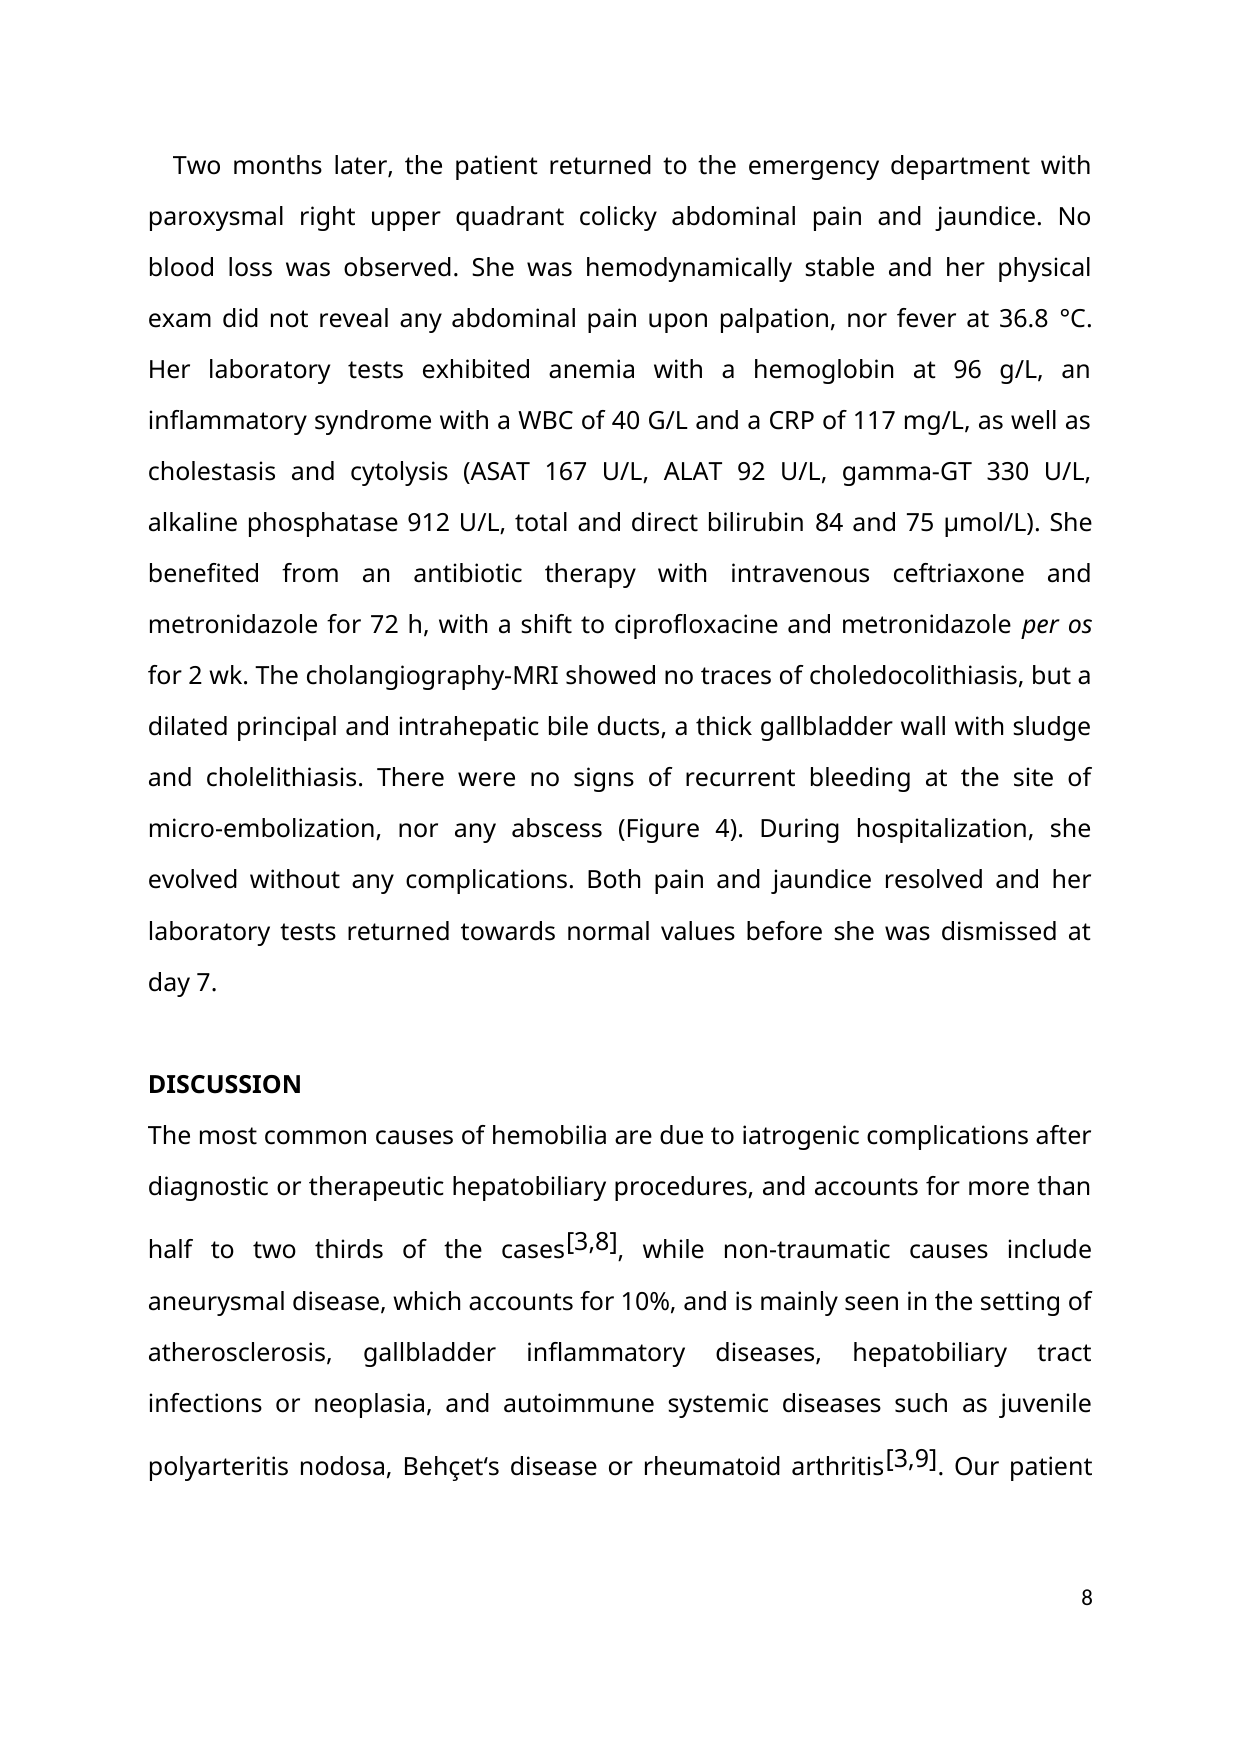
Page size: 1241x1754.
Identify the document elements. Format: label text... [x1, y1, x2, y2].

text DISCUSSION [148, 1066, 1093, 1100]
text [148, 1117, 1093, 1483]
text Two months later, the patient returned to the emergency department with paroxysmal right upper quadrant colicky abdominal pain and jaundice. No blood loss was observed. She was hemodynamically stable and her physical exam did not reveal any abdominal pain upon palpation, nor fever at 36.8 °C. Her laboratory tests exhibited anemia with a hemoglobin at 96 g/L, an inflammatory syndrome with a WBC of 40 G/L and a CRP of 117 mg/L, as well as cholestasis and cytolysis (ASAT 167 U/L, ALAT 92 U/L, gamma-GT 330 U/L, alkaline phosphatase 912 U/L, total and direct bilirubin 84 and 75 μmol/L). She benefited from an antibiotic therapy with intravenous ceftriaxone and metronidazole for 72 h, with a shift to ciprofloxacine and metronidazole per os for 2 wk. The cholangiography-MRI showed no traces of choledocolithiasis, but a dilated principal and intrahepatic bile ducts, a thick gallbladder wall with sludge and cholelithiasis. There were no signs of recurrent bleeding at the site of micro-embolization, nor any abscess (Figure 4). During hospitalization, she evolved without any complications. Both pain and jaundice resolved and her laboratory tests returned towards normal values before she was dismissed at day 7. [148, 148, 1093, 998]
